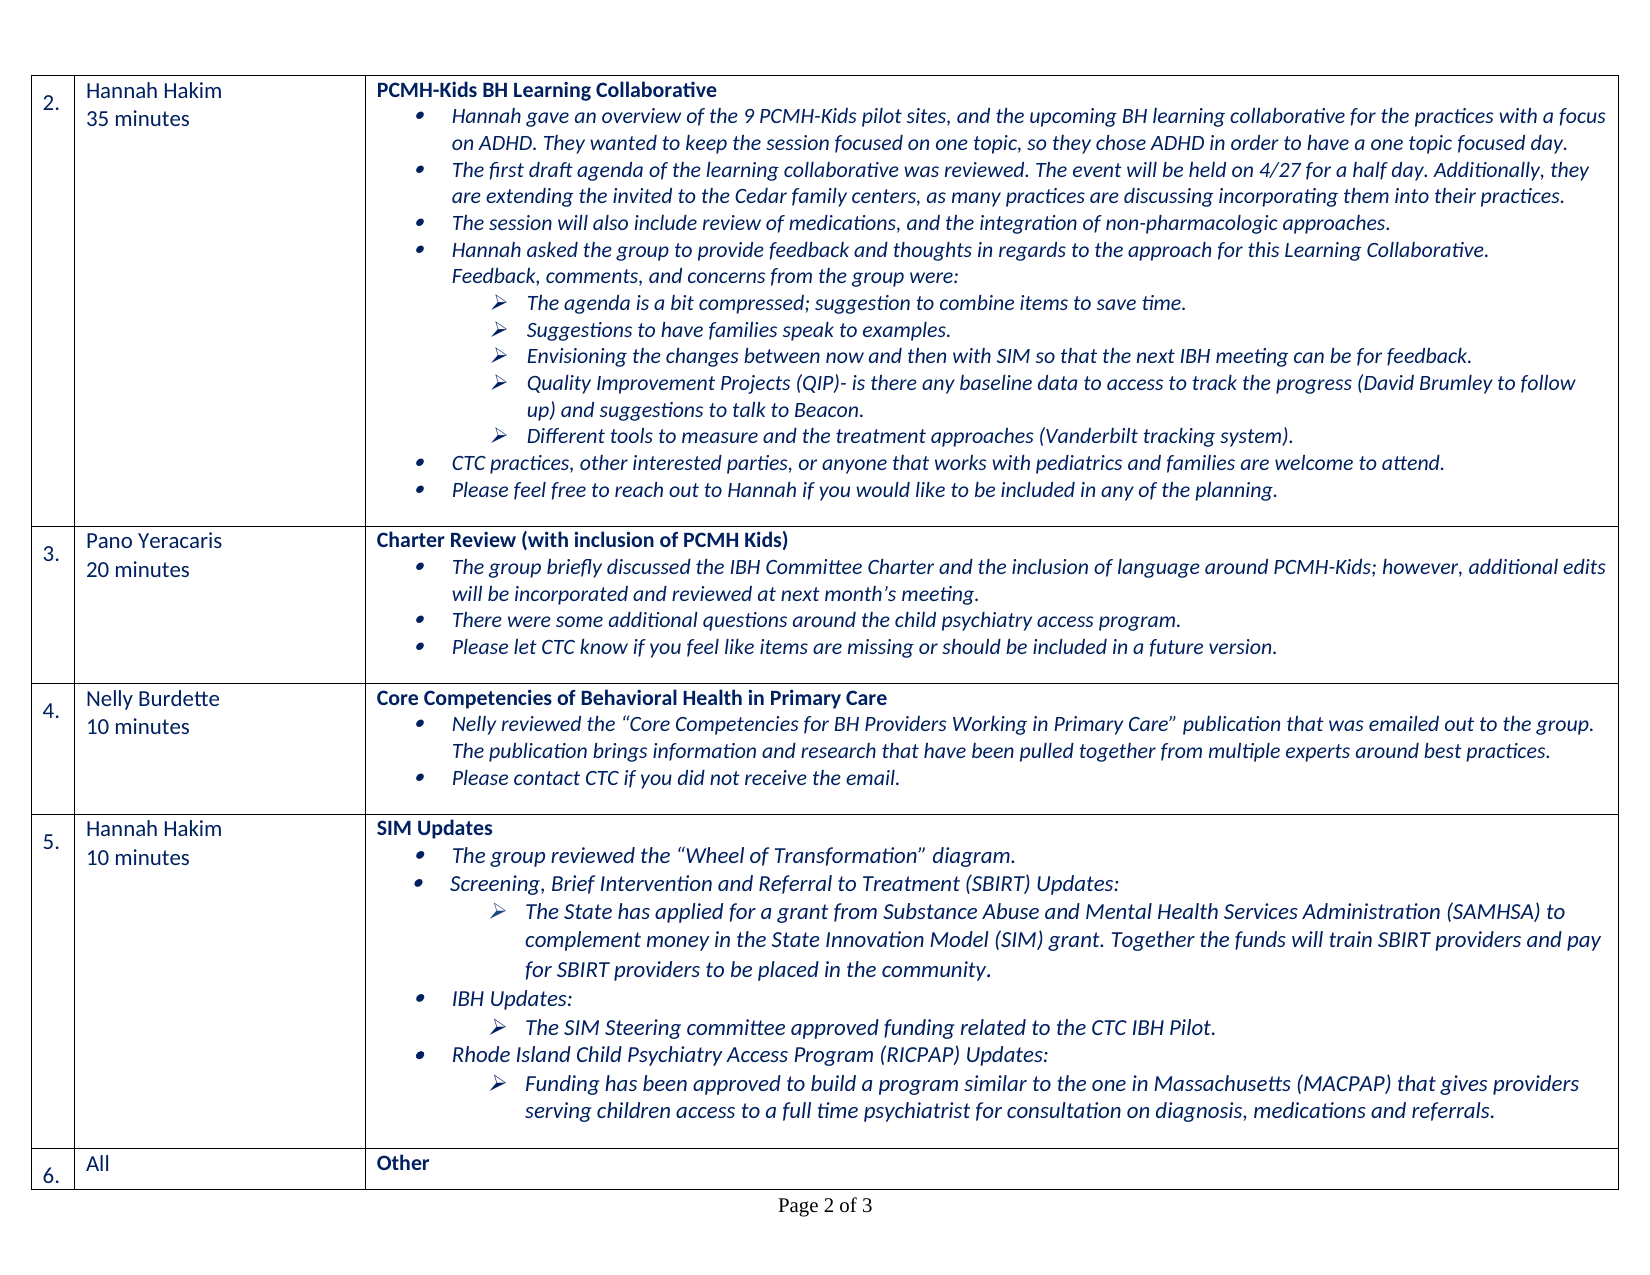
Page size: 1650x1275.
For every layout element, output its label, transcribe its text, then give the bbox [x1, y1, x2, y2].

table_cell Pano Yeracaris 20 minutes [75, 527, 365, 683]
table_cell [32, 684, 74, 813]
table_cell SIM Updates The group reviewed the “Wheel of Transformation” diagram. Screening, Brief Intervention and Referral to Treatment (SBIRT) Updates: The State has applied for a grant from Substance Abuse and Mental Health Services Administration (SAMHSA) to complement money in the State Innovation Model (SIM) grant. Together the funds will train SBIRT providers and pay for SBIRT providers to be placed in the community. IBH Updates: The SIM Steering committee approved funding related to the CTC IBH Pilot. Rhode Island Child Psychiatry Access Program (RICPAP) Updates: Funding has been approved to build a program similar to the one in Massachusetts (MACPAP) that gives providers serving children access to a full time psychiatrist for consultation on diagnosis, medications and referrals. [366, 815, 1618, 1148]
table_cell Hannah Hakim 10 minutes [75, 815, 365, 1148]
table_cell PCMH-Kids BH Learning Collaborative Hannah gave an overview of the 9 PCMH-Kids pilot sites, and the upcoming BH learning collaborative for the practices with a focus on ADHD. They wanted to keep the session focused on one topic, so they chose ADHD in order to have a one topic focused day. The first draft agenda of the learning collaborative was reviewed. The event will be held on 4/27 for a half day. Additionally, they are extending the invited to the Cedar family centers, as many practices are discussing incorporating them into their practices. The session will also include review of medications, and the integration of non-pharmacologic approaches. Hannah asked the group to provide feedback and thoughts in regards to the approach for this Learning Collaborative. Feedback, comments, and concerns from the group were: The agenda is a bit compressed; suggestion to combine items to save time. Suggestions to have families speak to examples. Envisioning the changes between now and then with SIM so that the next IBH meeting can be for feedback. Quality Improvement Projects (QIP)- is there any baseline data to access to track the progress (David Brumley to follow up) and suggestions to talk to Beacon. Different tools to measure and the treatment approaches (Vanderbilt tracking system). CTC practices, other interested parties, or anyone that works with pediatrics and families are welcome to attend. Please feel free to reach out to Hannah if you would like to be included in any of the planning. [366, 76, 1618, 526]
table_cell [32, 76, 74, 526]
table_cell [32, 1149, 74, 1189]
table_cell Charter Review (with inclusion of PCMH Kids) The group briefly discussed the IBH Committee Charter and the inclusion of language around PCMH-Kids; however, additional edits will be incorporated and reviewed at next month’s meeting. There were some additional questions around the child psychiatry access program. Please let CTC know if you feel like items are missing or should be included in a future version. [366, 527, 1618, 683]
table_cell Core Competencies of Behavioral Health in Primary Care Nelly reviewed the “Core Competencies for BH Providers Working in Primary Care” publication that was emailed out to the group. The publication brings information and research that have been pulled together from multiple experts around best practices. Please contact CTC if you did not receive the email. [366, 684, 1618, 813]
table_cell All [75, 1149, 365, 1189]
table_cell Nelly Burdette 10 minutes [75, 684, 365, 813]
table_cell [32, 527, 74, 683]
table_cell [32, 815, 74, 1148]
table_cell Hannah Hakim 35 minutes [75, 76, 365, 526]
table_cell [366, 1149, 1618, 1189]
